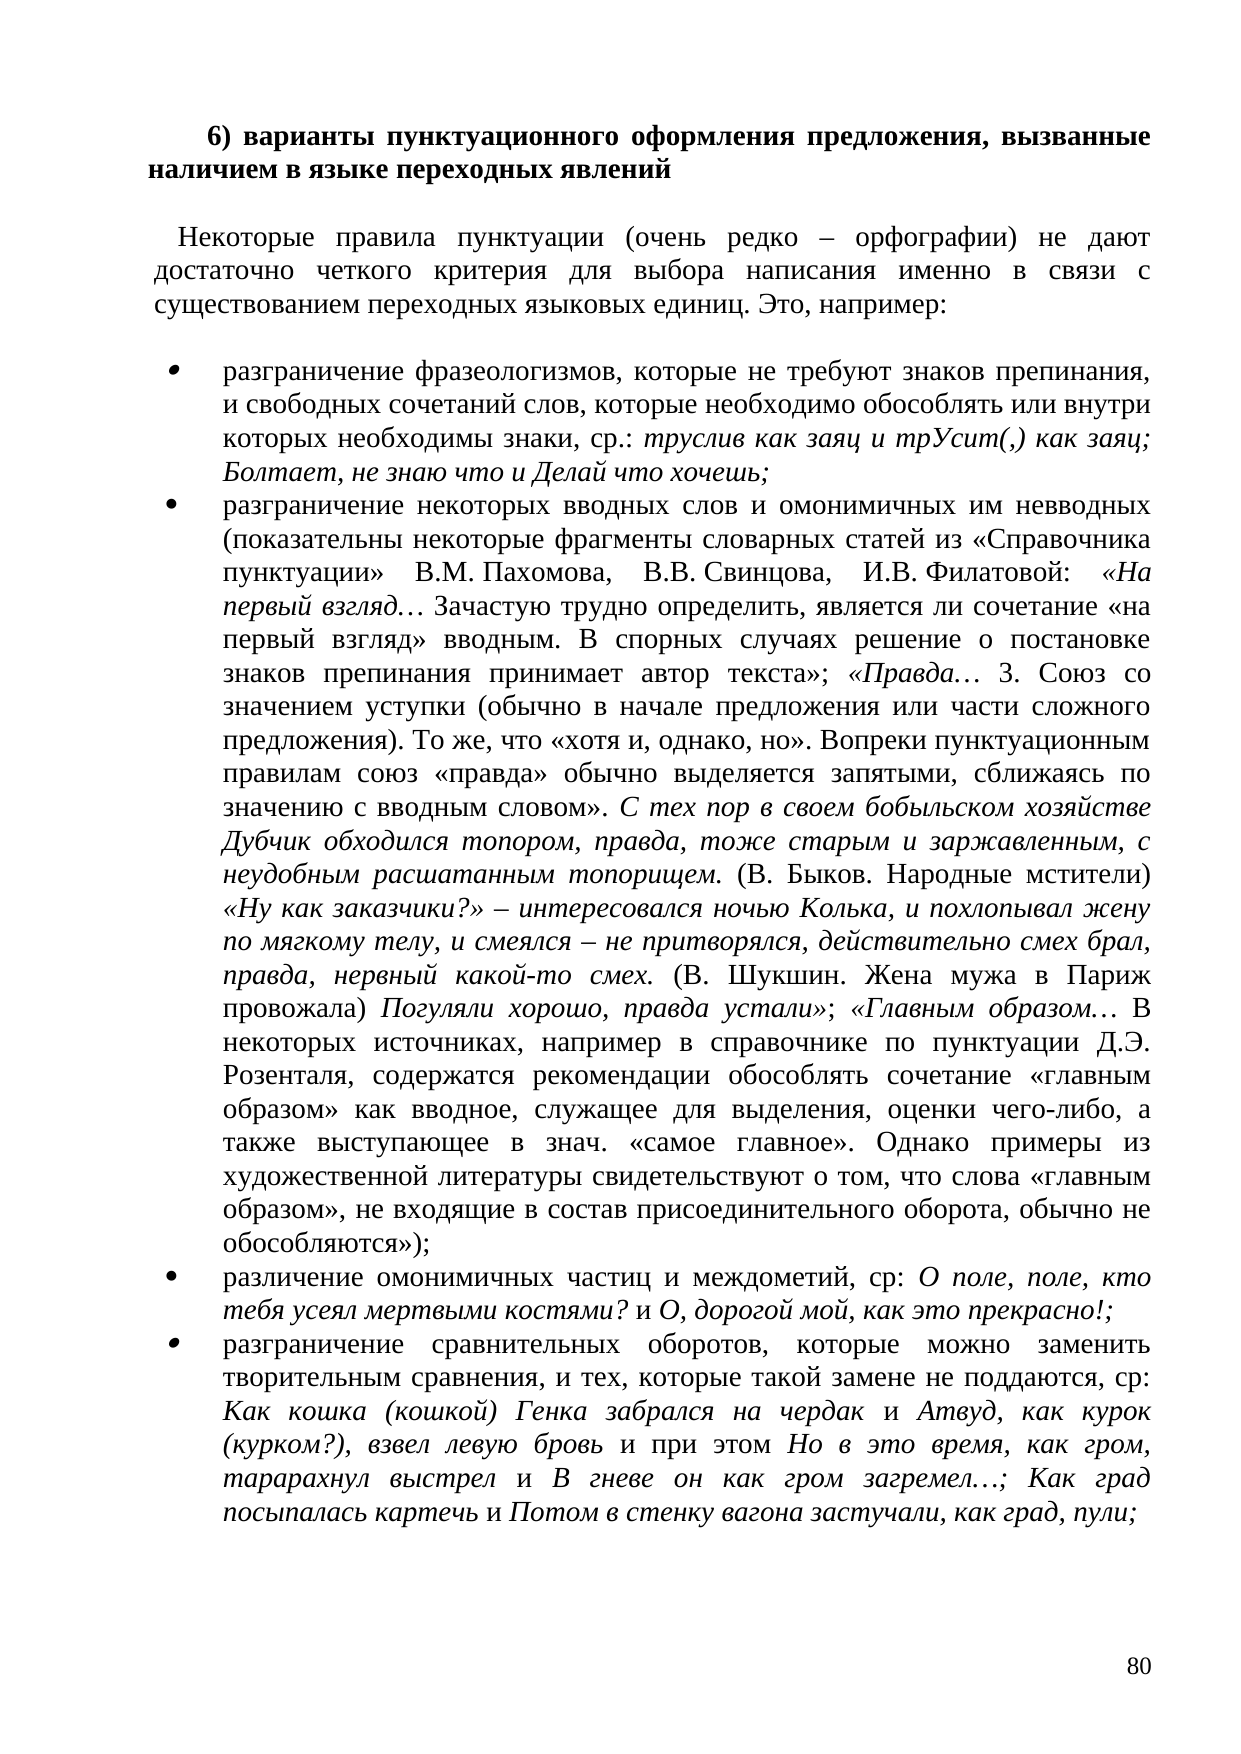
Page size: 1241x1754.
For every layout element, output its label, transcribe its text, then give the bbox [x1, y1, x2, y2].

text 6) варианты пунктуационного оформления предложения, вызванные наличием в языке переходных явлений [148, 118, 1152, 185]
text Некоторые правила пунктуации (очень редко – орфографии) не дают достаточно четкого критерия для выбора написания именно в связи с существованием переходных языковых единиц. Это, например: [154, 219, 1152, 319]
list разграничение сравнительных оборотов, которые можно заменить творительным сравнения, и тех, которые такой замене не поддаются, ср: Как кошка (кошкой) Генка забрался на чердак и Атвуд, как курок (курком?), взвел левую бровь и при этом Но в это время, как гром, тарарахнул выстрел и В гневе он как гром загремел…; Как град посыпалась картечь и Потом в стенку вагона застучали, как град, пули; [166, 1326, 1152, 1527]
list разграничение некоторых вводных слов и омонимичных им невводных (показательны некоторые фрагменты словарных статей из «Справочника пунктуации» В.М. Пахомова, В.В. Свинцова, И.В. Филатовой: «На первый взгляд… Зачастую трудно определить, является ли сочетание «на первый взгляд» вводным. В спорных случаях решение о постановке знаков препинания принимает автор текста»; «Правда… 3. Союз со значением уступки (обычно в начале предложения или части сложного предложения). То же, что «хотя и, однако, но». Вопреки пунктуационным правилам союз «правда» обычно выделяется запятыми, сближаясь по значению с вводным словом». С тех пор в своем бобыльском хозяйстве Дубчик обходился топором, правда, тоже старым и заржавленным, с неудобным расшатанным топорищем. (В. Быков. Народные мстители) «Ну как заказчики?» – интересовался ночью Колька, и похлопывал жену по мягкому телу, и смеялся – не притворялся, действительно смех брал, правда, нервный какой-то смех. (В. Шукшин. Жена мужа в Париж провожала) Погуляли хорошо, правда устали»; «Главным образом… В некоторых источниках, например в справочнике по пунктуации Д.Э. Розенталя, содержатся рекомендации обособлять сочетание «главным образом» как вводное, служащее для выделения, оценки чего-либо, а также выступающее в знач. «самое главное». Однако примеры из художественной литературы свидетельствуют о том, что слова «главным образом», не входящие в состав присоединительного оборота, обычно не обособляются»); [166, 487, 1152, 1259]
list различение омонимичных частиц и междометий, ср: О поле, поле, кто тебя усеял мертвыми костями? и О, дорогой мой, как это прекрасно!; [166, 1259, 1152, 1326]
list разграничение фразеологизмов, которые не требуют знаков препинания, и свободных сочетаний слов, которые необходимо обособлять или внутри которых необходимы знаки, ср.: труслив как заяц и трУсит(,) как заяц; Болтает, не знаю что и Делай что хочешь; [166, 353, 1152, 487]
